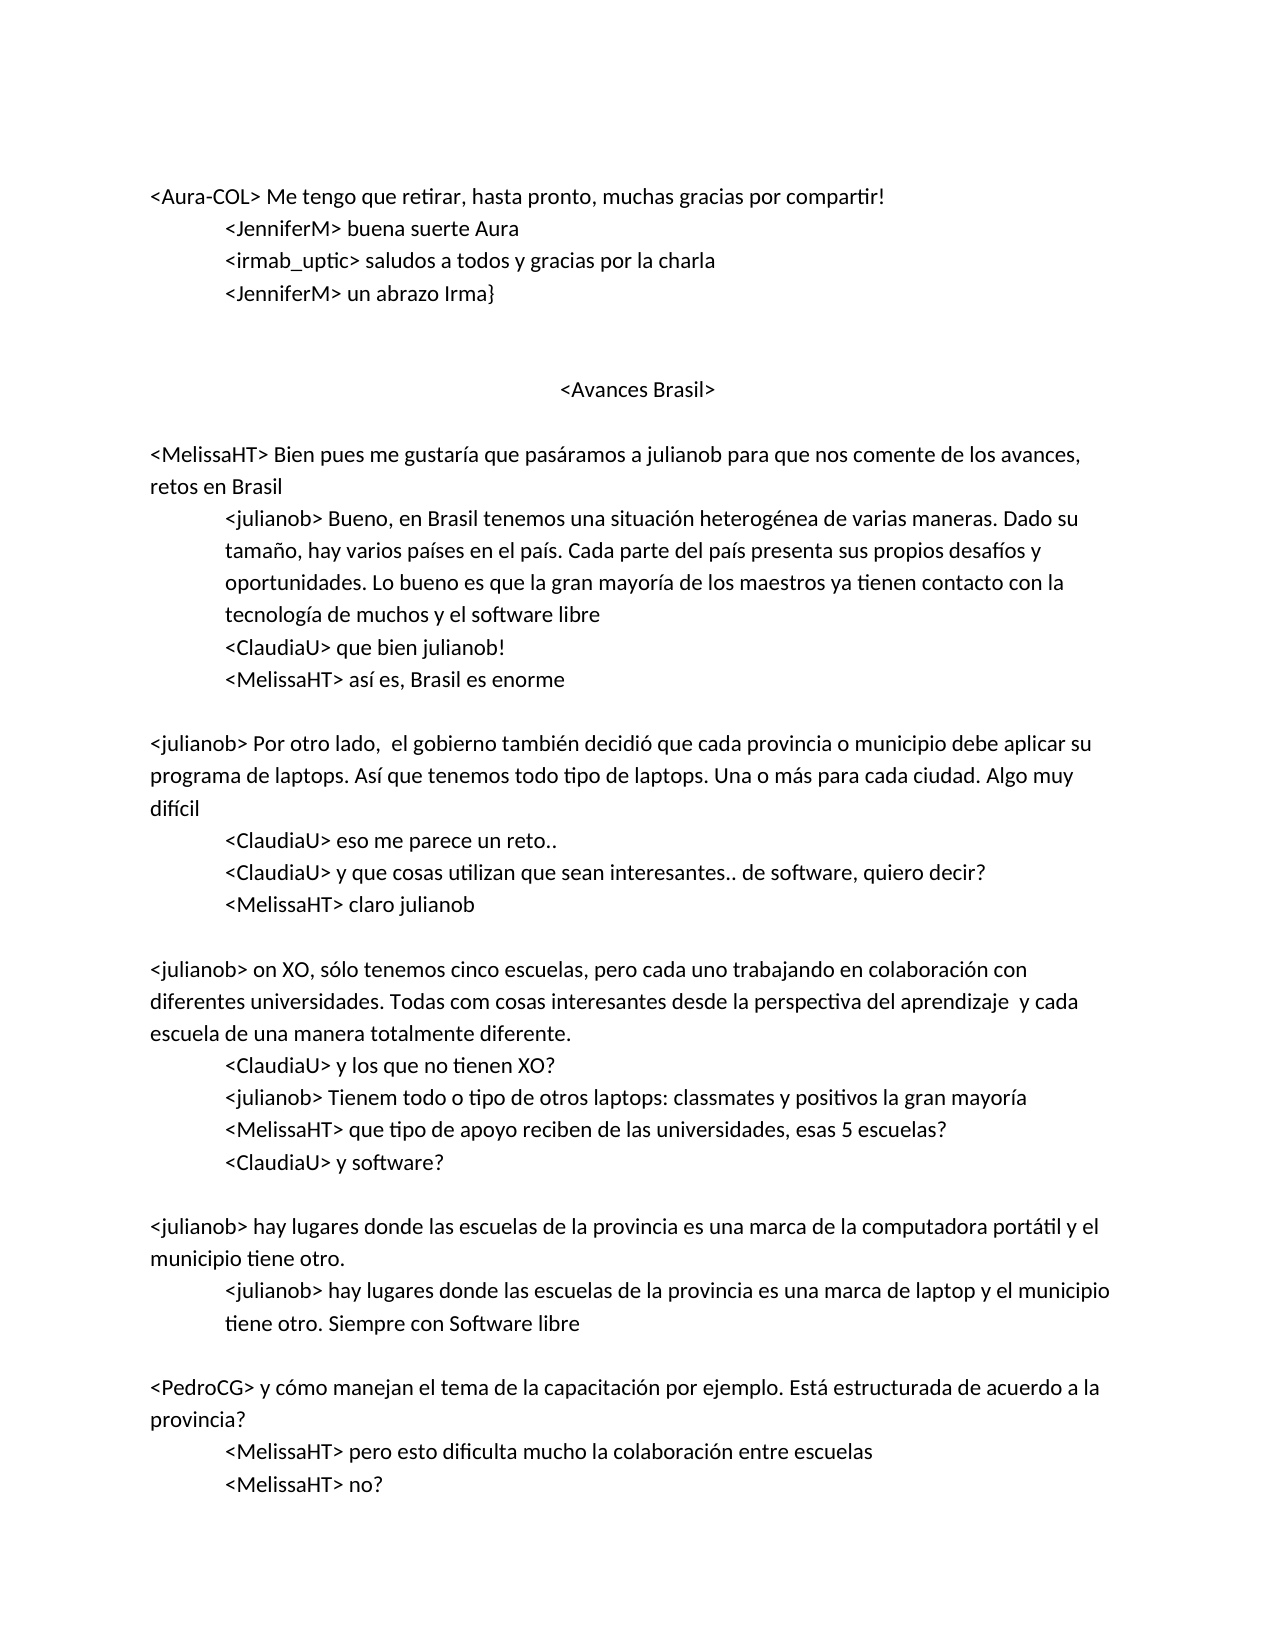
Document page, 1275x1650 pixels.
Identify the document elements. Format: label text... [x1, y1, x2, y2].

text <julianob> hay lugares donde las escuelas de la provincia es una marca de la computadora portátil y el municipio tiene otro. [150, 1212, 1125, 1272]
text <julianob> on XO, sólo tenemos cinco escuelas, pero cada uno trabajando en colaboración con diferentes universidades. Todas com cosas interesantes desde la perspectiva del aprendizaje y cada escuela de una manera totalmente diferente. [150, 955, 1125, 1047]
text <irmab_uptic> saludos a todos y gracias por la charla [225, 247, 1125, 274]
text <MelissaHT> que tipo de apoyo reciben de las universidades, esas 5 escuelas? [150, 1116, 1125, 1144]
text <ClaudiaU> y los que no tienen XO? [225, 1051, 1125, 1079]
text <JenniferM> buena suerte Aura [225, 214, 1125, 242]
text <Avances Brasil> [150, 375, 1125, 403]
text <MelissaHT> Bien pues me gustaría que pasáramos a julianob para que nos comente de los avances, retos en Brasil [150, 440, 1125, 500]
text <MelissaHT> no? [150, 1470, 1125, 1498]
text <JenniferM> un abrazo Irma} [225, 279, 1125, 307]
text <ClaudiaU> y software? [150, 1148, 1125, 1176]
text <julianob> Por otro lado, el gobierno también decidió que cada provincia o municipio debe aplicar su programa de laptops. Así que tenemos todo tipo de laptops. Una o más para cada ciudad. Algo muy difícil [150, 729, 1125, 822]
text <Aura-COL> Me tengo que retirar, hasta pronto, muchas gracias por compartir! [150, 182, 1125, 210]
text <julianob> Tienem todo o tipo de otros laptops: classmates y positivos la gran mayoría [225, 1083, 1125, 1111]
text <ClaudiaU> y que cosas utilizan que sean interesantes.. de software, quiero decir? [150, 858, 1125, 886]
text <ClaudiaU> eso me parece un reto.. [150, 826, 1125, 854]
text <MelissaHT> claro julianob [150, 890, 1125, 918]
text <ClaudiaU> que bien julianob! [150, 633, 1125, 661]
text <MelissaHT> así es, Brasil es enorme [150, 665, 1125, 693]
text <MelissaHT> pero esto dificulta mucho la colaboración entre escuelas [150, 1437, 1125, 1466]
text <julianob> Bueno, en Brasil tenemos una situación heterogénea de varias maneras. Dado su tamaño, hay varios países en el país. Cada parte del país presenta sus propios desafíos y oportunidades. Lo bueno es que la gran mayoría de los maestros ya tienen contacto con la tecnología de muchos y el software libre [225, 504, 1125, 629]
text <julianob> hay lugares donde las escuelas de la provincia es una marca de laptop y el municipio tiene otro. Siempre con Software libre [225, 1277, 1125, 1337]
text <PedroCG> y cómo manejan el tema de la capacitación por ejemplo. Está estructurada de acuerdo a la provincia? [150, 1373, 1125, 1433]
